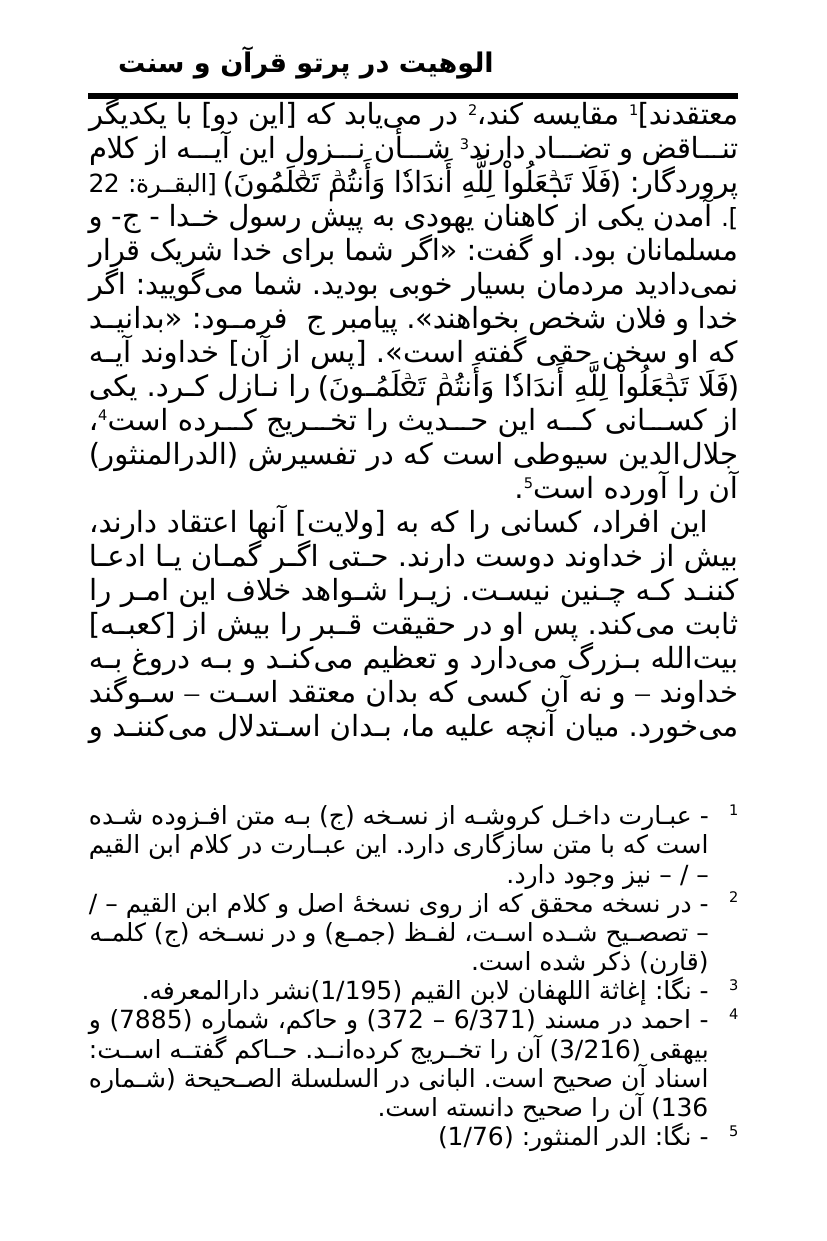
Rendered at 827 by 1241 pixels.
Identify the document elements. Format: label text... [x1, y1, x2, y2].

text کسی که سنت رسول خدا – ج – دربارۀ قبور [و آنچه را بدان امر یا از آن نهی کرده است] و اصحاب پیامبران به آن عمل کرده‌اند [باآنچه بیشتر مردم بدان معتقدند] مقایسه کند، در می‌یابد که [این دو] با یکدیگر تناقض و تضاد دارند شأن نزول این آیه از کلام پروردگار: ﴿فَلَا تَجۡعَلُواْ لِلَّهِ أَندَادٗا وَأَنتُمۡ تَعۡلَمُونَ﴾ [البقرة: 22]. آمدن یکی از کاهنان یهودی به پیش رسول خدا - ج- و مسلمانان بود. او گفت: «اگر شما برای خدا شریک قرار نمی‌دادید مردمان بسیار خوبی بودید. شما می‌گویید: اگر خدا و فلان شخص بخواهند». پیامبر ج فرمود: «بدانید که او سخن حقی گفته است». [پس از آن] خداوند آیه ﴿فَلَا تَجۡعَلُواْ لِلَّهِ أَندَادٗا وَأَنتُمۡ تَعۡلَمُونَ﴾ را نازل کرد. یکی از کسانی که این حدیث را تخریج کرده است، جلال‌الدین سیوطی است که در تفسیرش (الدرالمنثور) آن را آورده است. [89, 98, 738, 505]
text این افراد، کسانی را که به [ولایت] آنها اعتقاد دارند، بیش از خداوند دوست دارند. حتی اگر گمان یا ادعا کنند که چنین نیست. زیرا شواهد خلاف این امر را ثابت می‌کند. پس او در حقیقت قبر را بیش از [کعبه] بیت‌الله بزرگ می‌دارد و تعظیم می‌کند و به دروغ به خداوند – و نه آن کسی که بدان معتقد است – سوگند می‌خورد. میان آنچه علیه ما، بدان استدلال می‌کنند و آنچه آنها را از آن نهی کردیم، هیچ اشتراکی وجود ندارد. [89, 505, 738, 743]
